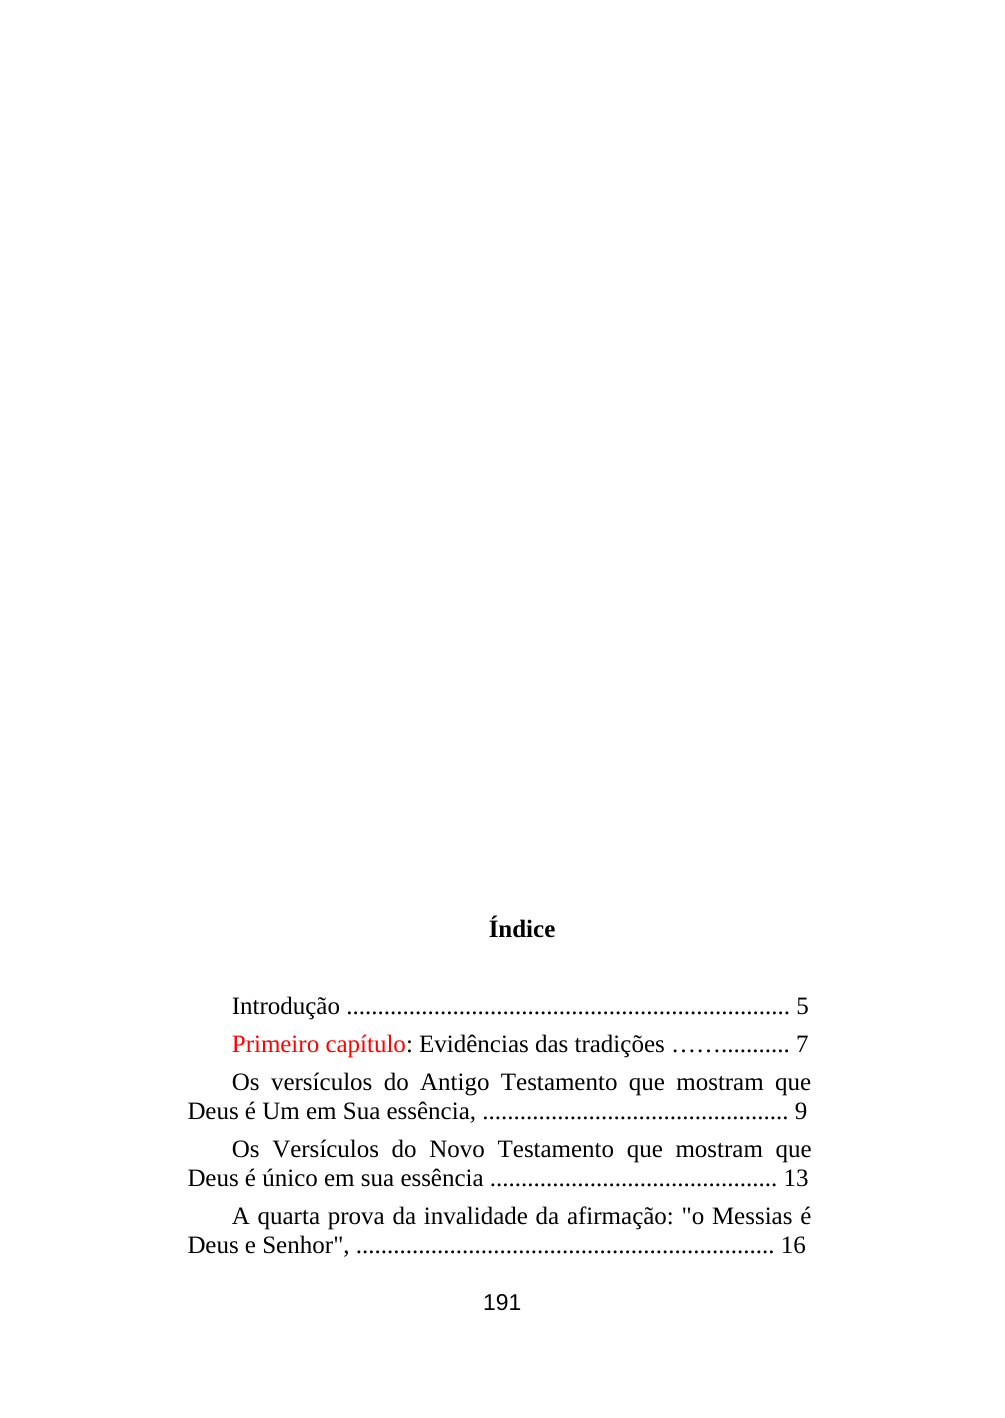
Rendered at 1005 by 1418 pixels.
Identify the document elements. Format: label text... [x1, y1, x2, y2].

text Introdução ....................................................................... 5 [187, 991, 812, 1020]
text Índice [187, 914, 812, 943]
text A quarta prova da invalidade da afirmação: "o Messias é Deus e Senhor", ................................................................... 16 [187, 1201, 812, 1259]
text Os versículos do Antigo Testamento que mostram que Deus é Um em Sua essência, ................................................. 9 [187, 1067, 812, 1125]
text Primeiro capítulo: Evidências das tradições ……........... 7 [187, 1029, 812, 1058]
text Os Versículos do Novo Testamento que mostram que Deus é único em sua essência .............................................. 13 [187, 1134, 812, 1192]
